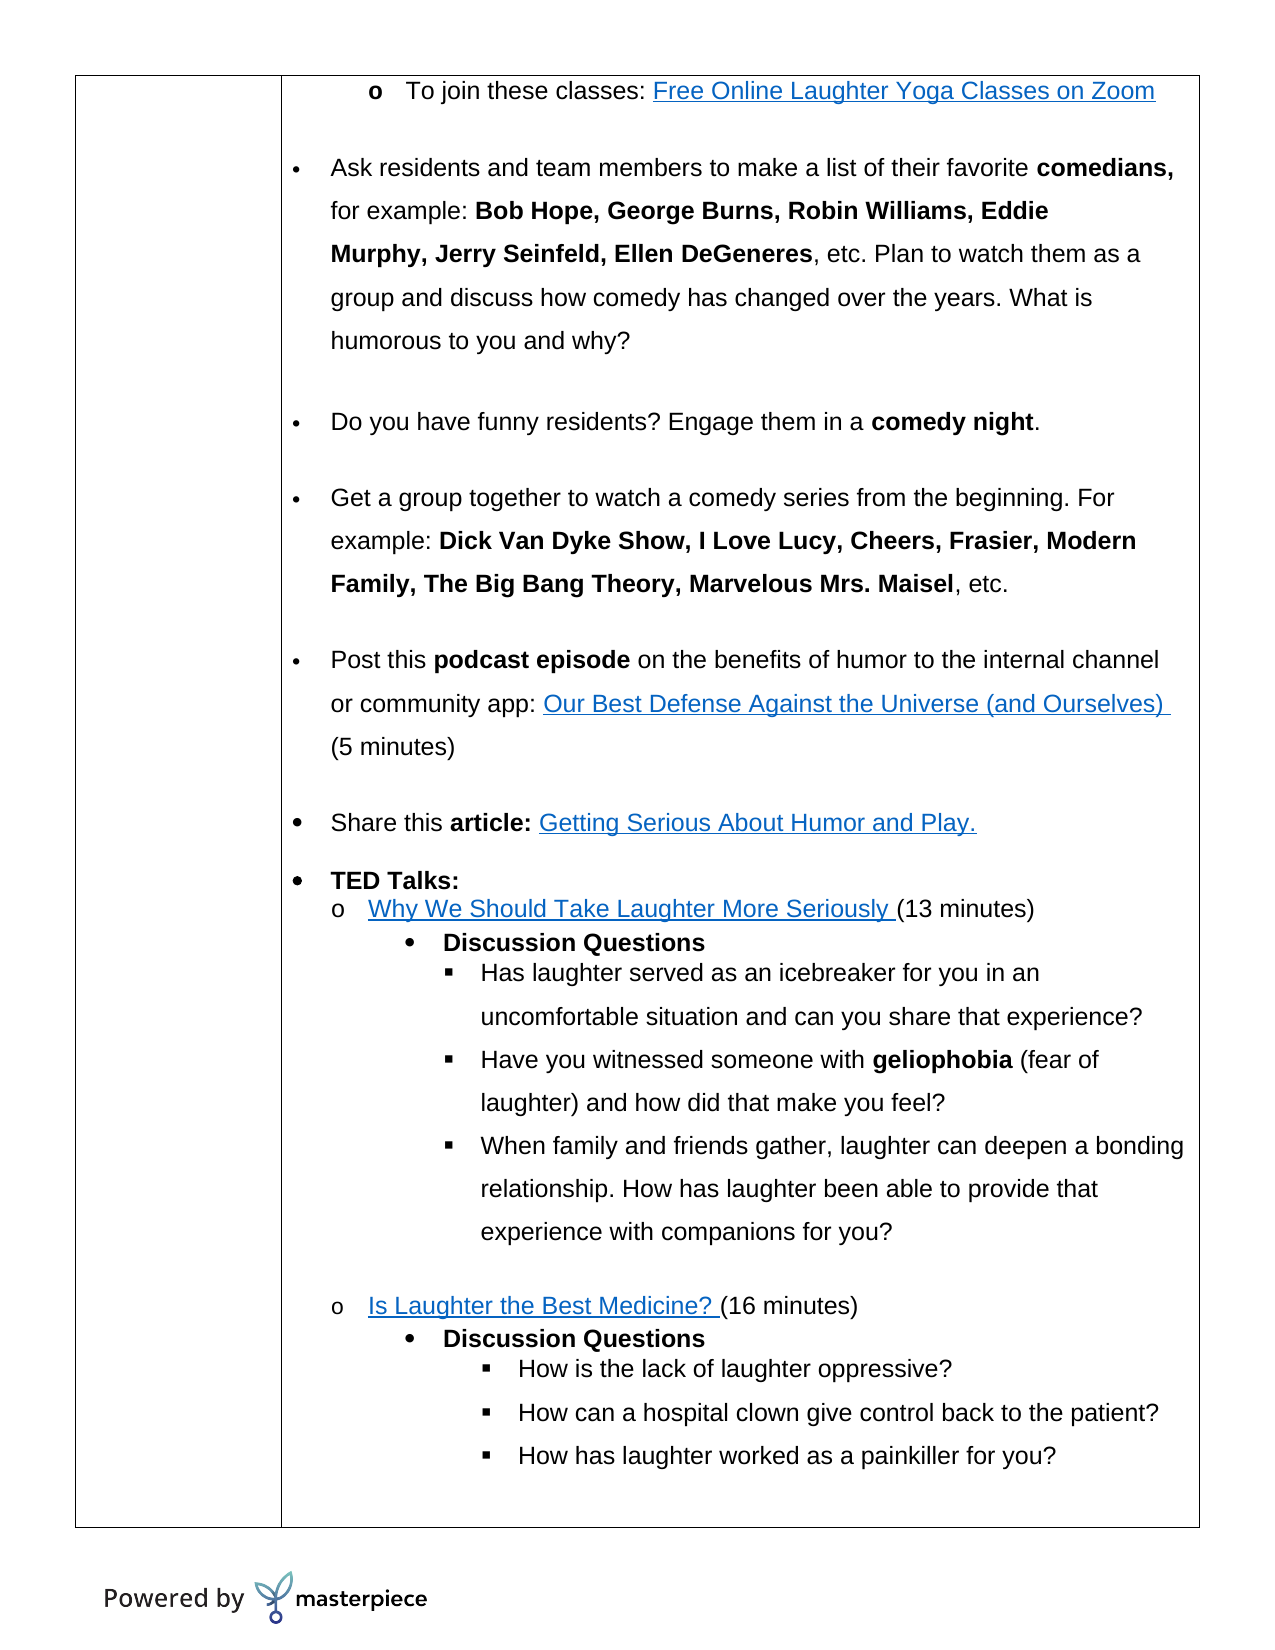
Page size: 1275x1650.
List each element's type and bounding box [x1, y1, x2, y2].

table_cell [76, 76, 281, 1527]
table_cell [282, 76, 1199, 1527]
picture [75, 1560, 457, 1635]
